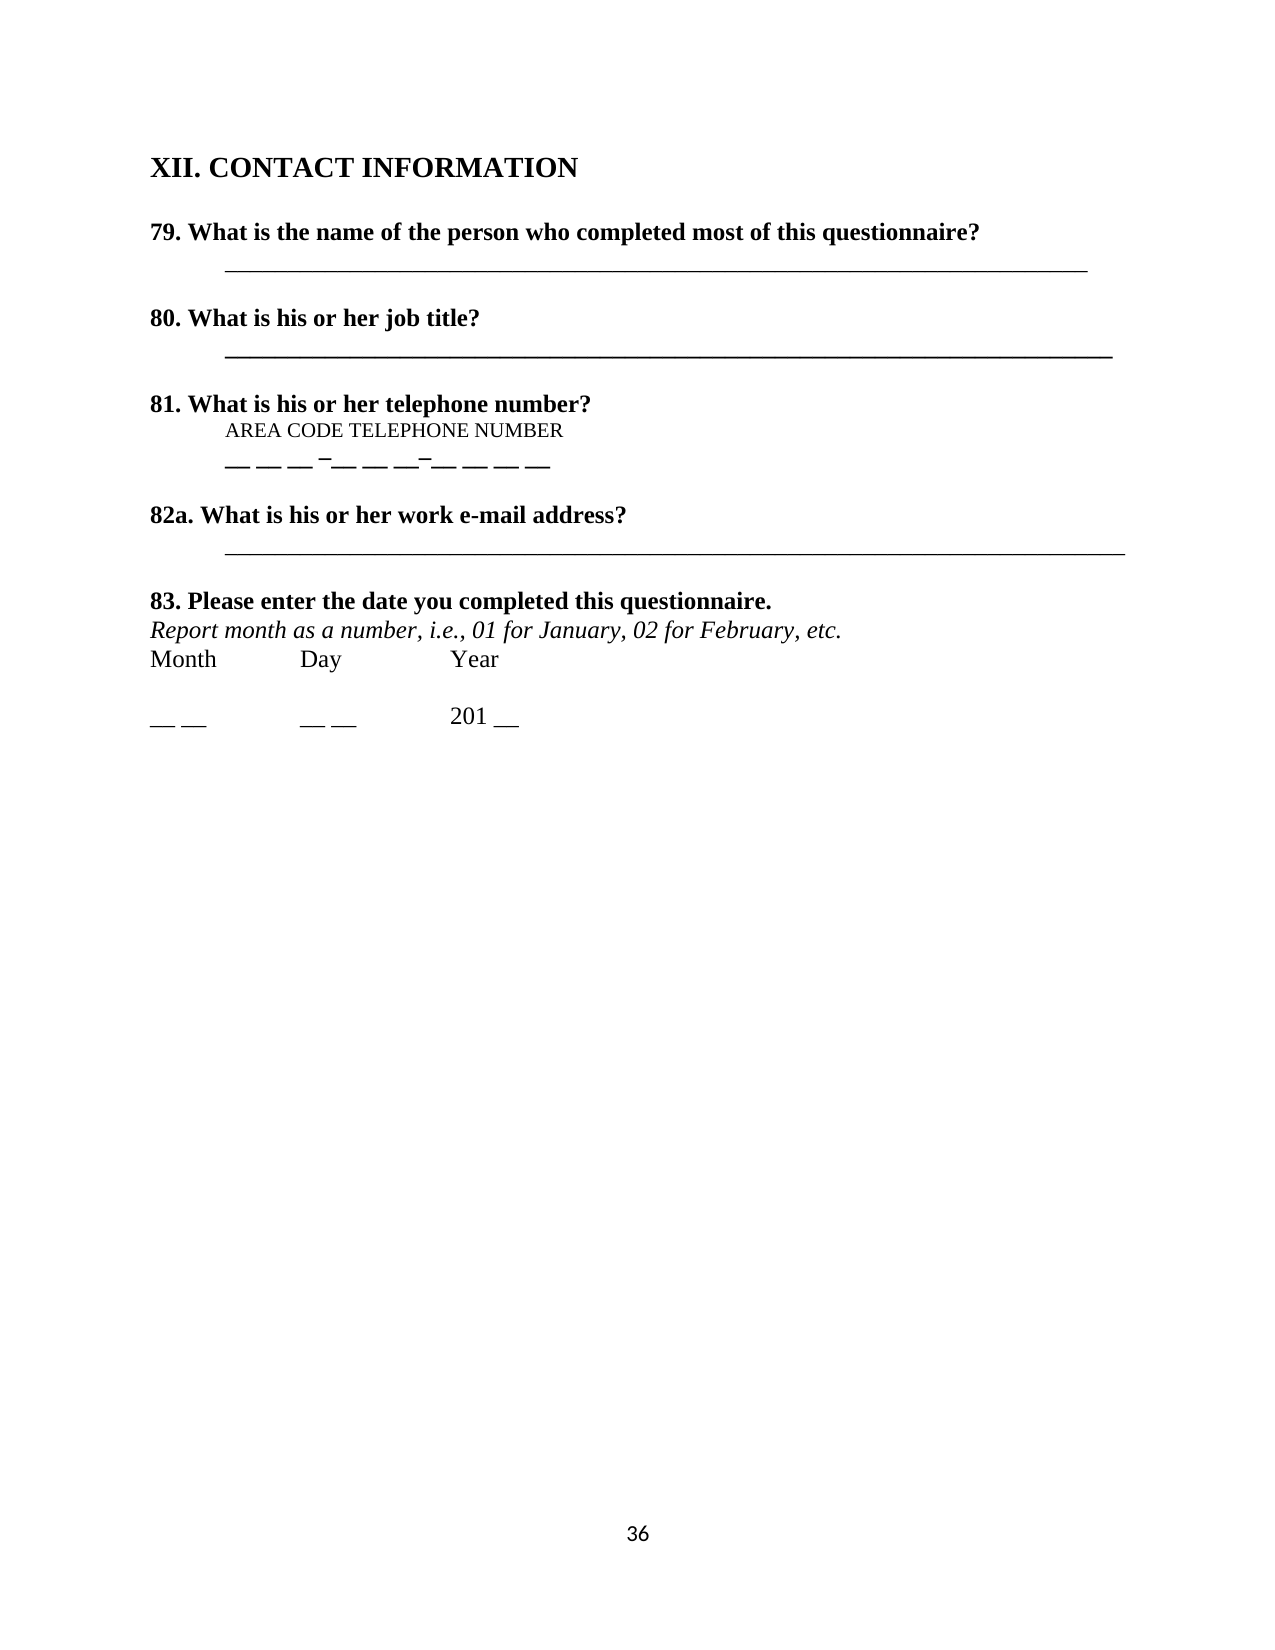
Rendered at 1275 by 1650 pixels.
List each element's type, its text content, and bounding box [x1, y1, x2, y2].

text _______________________________________________________________________ [150, 332, 1125, 361]
text 81. What is his or her telephone number? [150, 389, 1125, 418]
text Month Day Year [150, 644, 1125, 672]
text Report month as a number, i.e., 01 for January, 02 for February, etc. [150, 615, 1125, 644]
text __ __ __ __ 201 __ [150, 701, 1125, 730]
text 83. Please enter the date you completed this questionnaire. [150, 586, 1125, 615]
text 79. What is the name of the person who completed most of this questionnaire? [150, 217, 1125, 246]
text 80. What is his or her job title? [150, 303, 1125, 332]
text 82a. What is his or her work e-mail address? [150, 500, 1125, 529]
text ________________________________________________________________________ [150, 529, 1125, 557]
text XII. CONTACT INFORMATION [150, 150, 1125, 183]
text AREA CODE TELEPHONE NUMBER [150, 418, 1125, 442]
text _____________________________________________________________________ [150, 246, 1125, 274]
text __ __ __ –__ __ __–__ __ __ __ [150, 442, 1125, 471]
